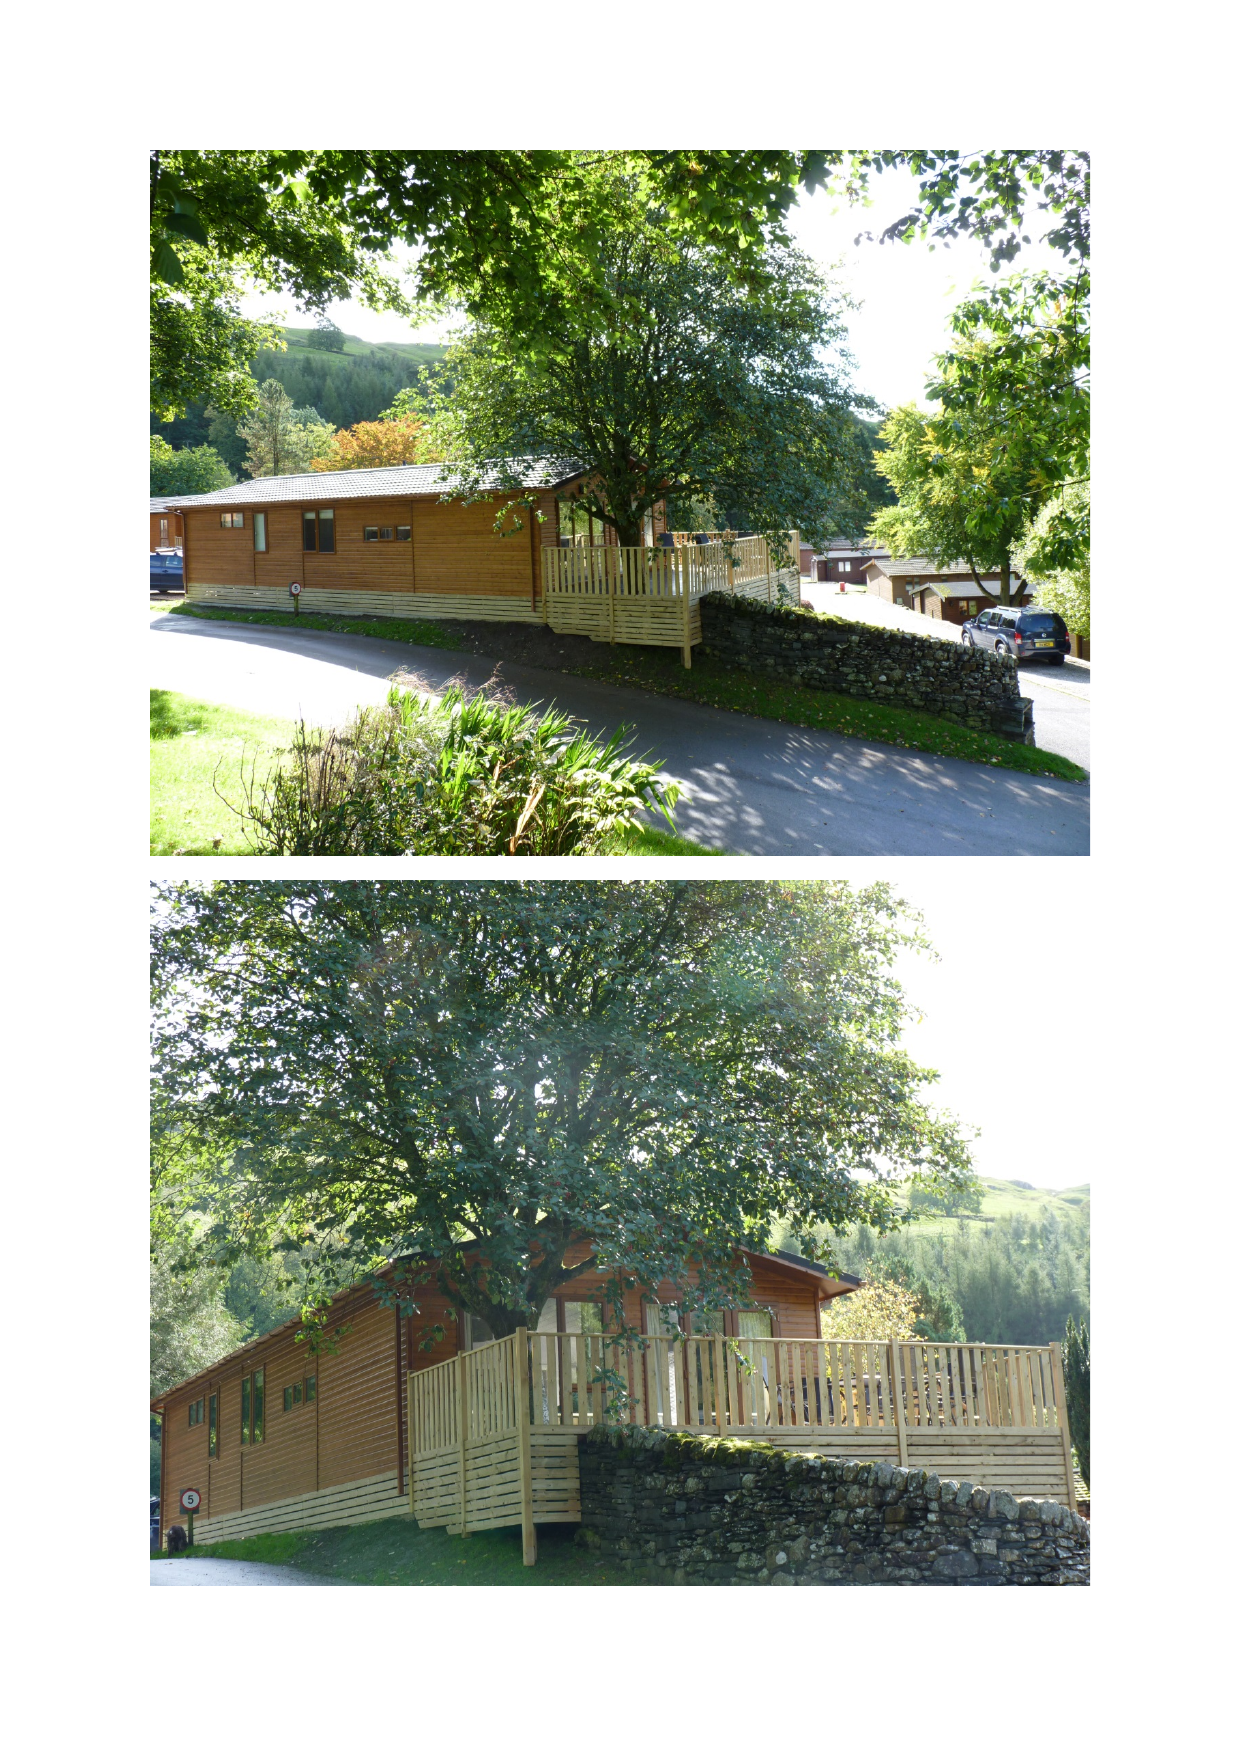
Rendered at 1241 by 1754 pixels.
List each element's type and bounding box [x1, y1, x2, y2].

picture [150, 150, 1091, 856]
picture [150, 880, 1091, 1586]
